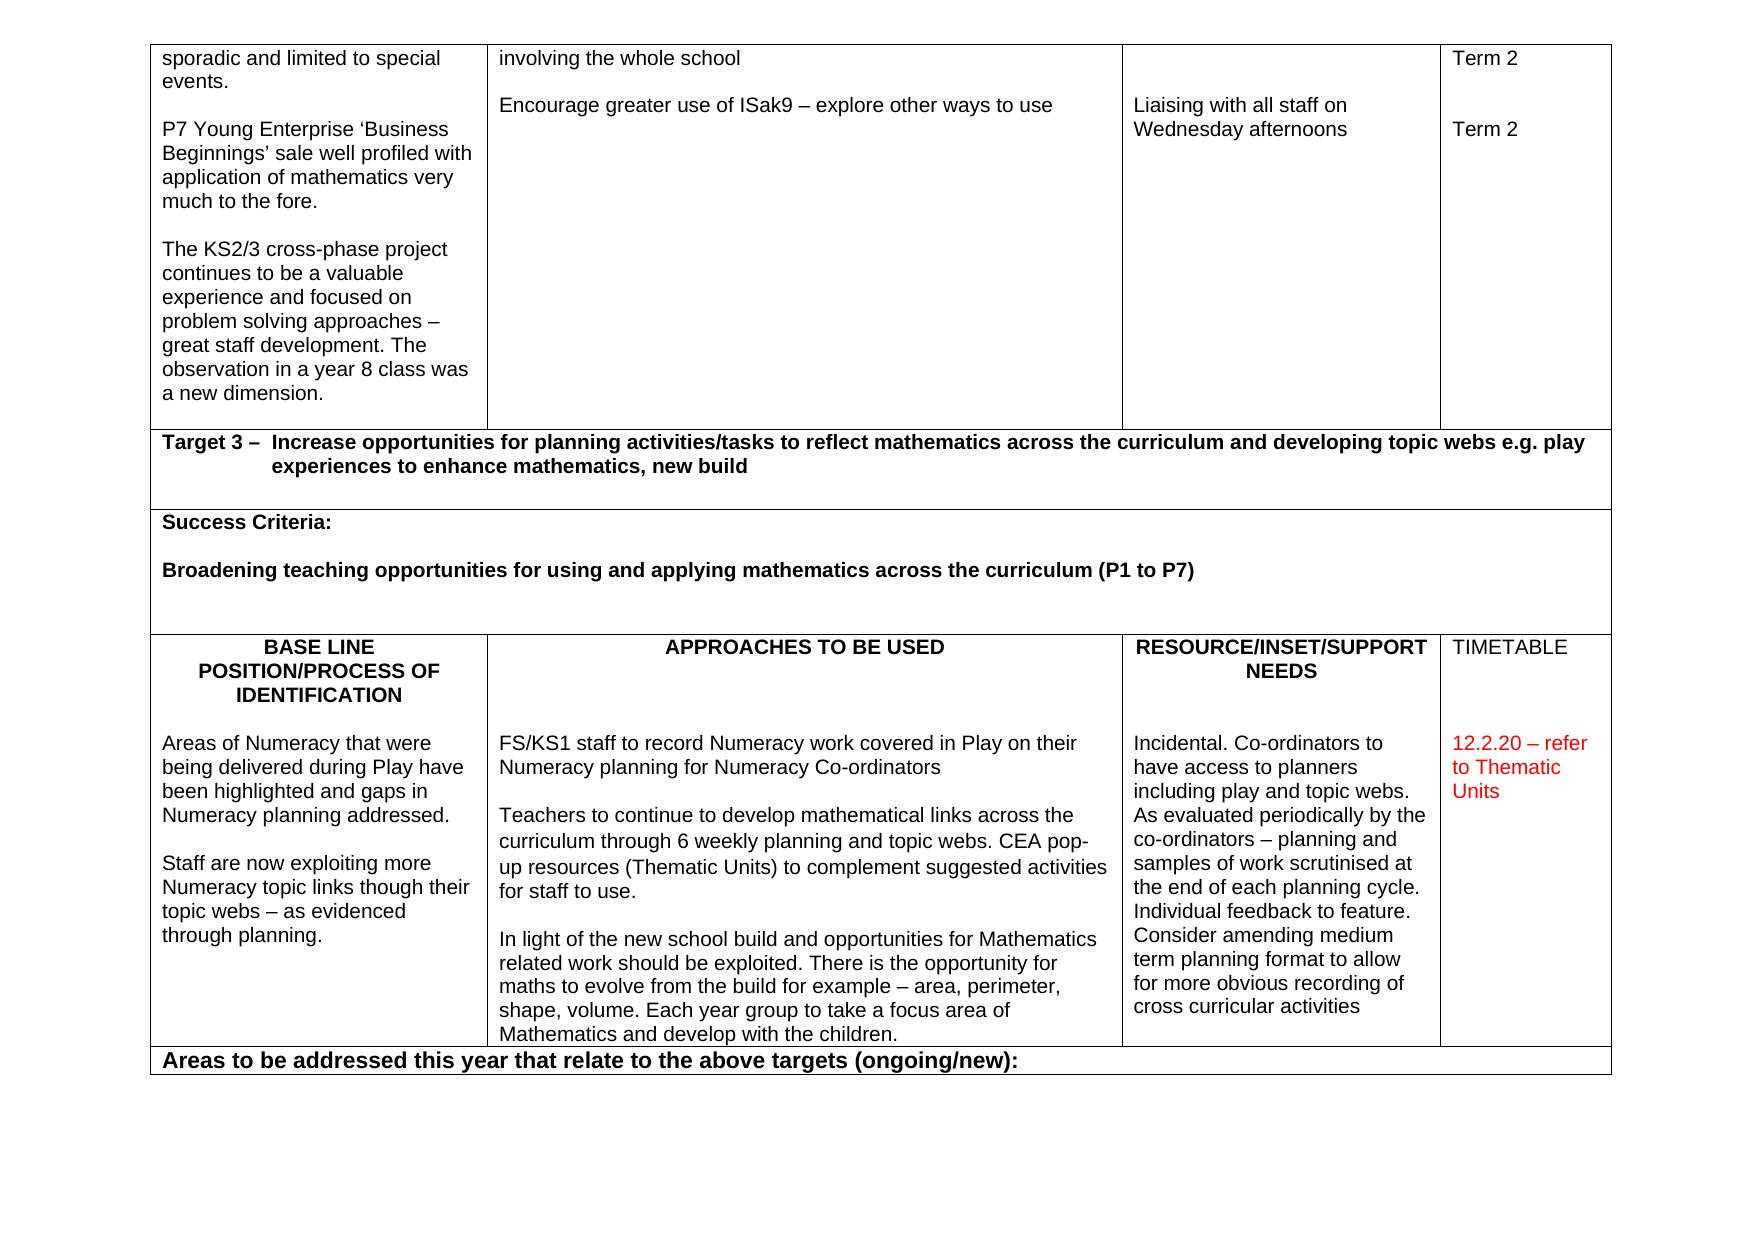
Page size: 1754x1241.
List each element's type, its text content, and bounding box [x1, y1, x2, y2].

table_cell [151, 1047, 1611, 1074]
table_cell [1441, 45, 1611, 429]
table_cell Success Criteria: Broadening teaching opportunities for using and applying mathematics across the curriculum (P1 to P7) [151, 510, 1611, 634]
table_cell BASE LINE POSITION/PROCESS OF IDENTIFICATION Areas of Numeracy that were being delivered during Play have been highlighted and gaps in Numeracy planning addressed. Staff are now exploiting more Numeracy topic links though their topic webs – as evidenced through planning. [151, 635, 487, 1046]
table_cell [1123, 45, 1440, 429]
table_cell TIMETABLE 12.2.20 – refer to Thematic Units [1441, 635, 1611, 1046]
table_cell APPROACHES TO BE USED FS/KS1 staff to record Numeracy work covered in Play on their Numeracy planning for Numeracy Co-ordinators Teachers to continue to develop mathematical links across the curriculum through 6 weekly planning and topic webs. CEA pop-up resources (Thematic Units) to complement suggested activities for staff to use. In light of the new school build and opportunities for Mathematics related work should be exploited. There is the opportunity for maths to evolve from the build for example – area, perimeter, shape, volume. Each year group to take a focus area of Mathematics and develop with the children. [488, 635, 1122, 1046]
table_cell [488, 45, 1122, 429]
table_cell Target 3 – Increase opportunities for planning activities/tasks to reflect mathematics across the curriculum and developing topic webs e.g. play experiences to enhance mathematics, new build [151, 430, 1611, 509]
table_cell RESOURCE/INSET/SUPPORT NEEDS Incidental. Co-ordinators to have access to planners including play and topic webs. As evaluated periodically by the co-ordinators – planning and samples of work scrutinised at the end of each planning cycle. Individual feedback to feature. Consider amending medium term planning format to allow for more obvious recording of cross curricular activities [1123, 635, 1440, 1046]
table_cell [151, 45, 487, 429]
